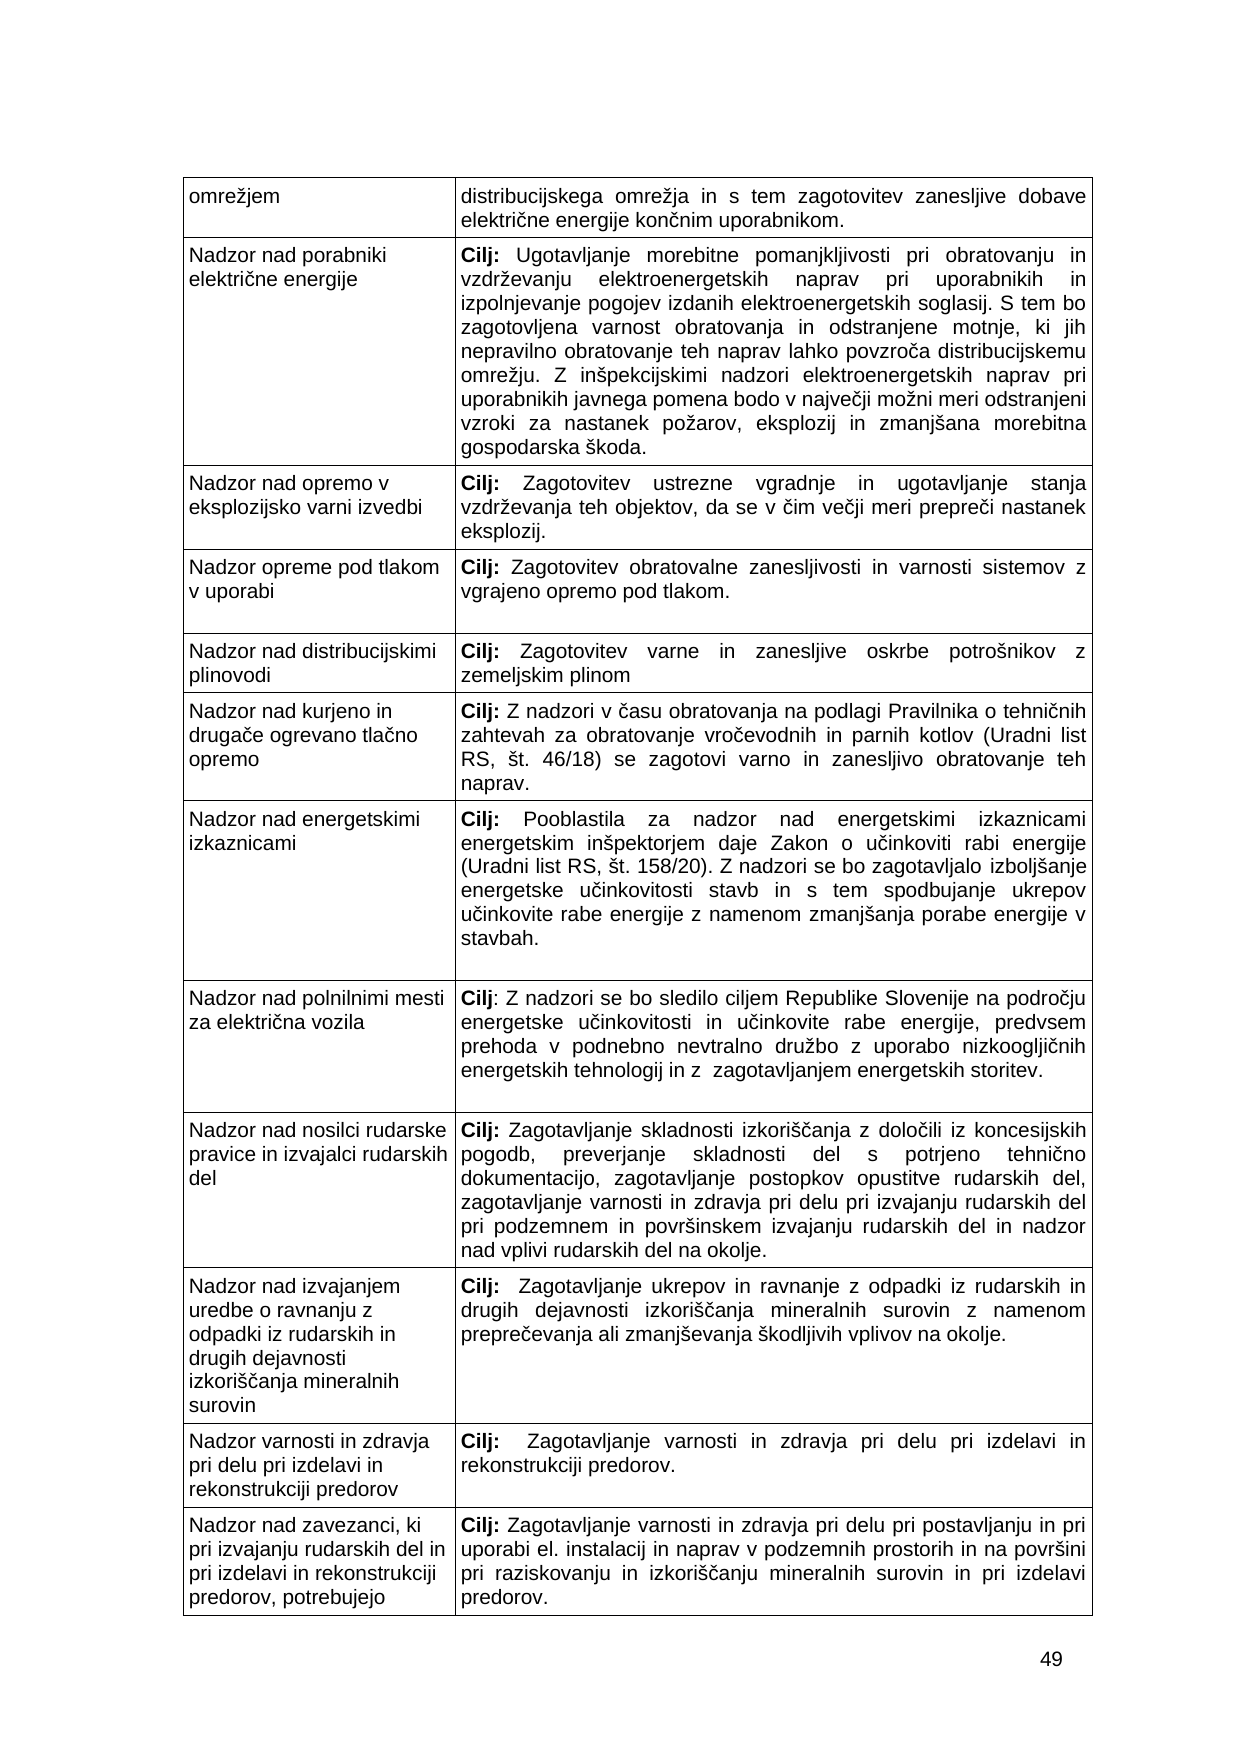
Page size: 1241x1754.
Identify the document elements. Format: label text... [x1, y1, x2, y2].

table_cell Cilj: Ugotavljanje morebitne pomanjkljivosti pri obratovanju in vzdrževanju elektroenergetskih naprav pri uporabnikih in izpolnjevanje pogojev izdanih elektroenergetskih soglasij. S tem bo zagotovljena varnost obratovanja in odstranjene motnje, ki jih nepravilno obratovanje teh naprav lahko povzroča distribucijskemu omrežju. Z inšpekcijskimi nadzori elektroenergetskih naprav pri uporabnikih javnega pomena bodo v največji možni meri odstranjeni vzroki za nastanek požarov, eksplozij in zmanjšana morebitna gospodarska škoda. [456, 238, 1092, 465]
table_cell Cilj: Zagotavljanje skladnosti izkoriščanja z določili iz koncesijskih pogodb, preverjanje skladnosti del s potrjeno tehnično dokumentacijo, zagotavljanje postopkov opustitve rudarskih del, zagotavljanje varnosti in zdravja pri delu pri izvajanju rudarskih del pri podzemnem in površinskem izvajanju rudarskih del in nadzor nad vplivi rudarskih del na okolje. [456, 1113, 1092, 1267]
table_cell Cilj: Z nadzori v času obratovanja na podlagi Pravilnika o tehničnih zahtevah za obratovanje vročevodnih in parnih kotlov (Uradni list RS, št. 46/18) se zagotovi varno in zanesljivo obratovanje teh naprav. [456, 693, 1092, 800]
table_cell Nadzor opreme pod tlakom v uporabi [184, 550, 455, 632]
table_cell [456, 178, 1092, 237]
table_cell Cilj: Zagotovitev varne in zanesljive oskrbe potrošnikov z zemeljskim plinom [456, 634, 1092, 692]
table_cell Cilj: Zagotavljanje varnosti in zdravja pri delu pri izdelavi in rekonstrukciji predorov. [456, 1424, 1092, 1507]
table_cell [184, 178, 455, 237]
table_cell Nadzor varnosti in zdravja pri delu pri izdelavi in rekonstrukciji predorov [184, 1424, 455, 1507]
table_cell Nadzor nad porabniki električne energije [184, 238, 455, 465]
table_cell Nadzor nad nosilci rudarske pravice in izvajalci rudarskih del [184, 1113, 455, 1267]
table_cell Cilj: Z nadzori se bo sledilo ciljem Republike Slovenije na področju energetske učinkovitosti in učinkovite rabe energije, predvsem prehoda v podnebno nevtralno družbo z uporabo nizkoogljičnih energetskih tehnologij in z zagotavljanjem energetskih storitev. [456, 981, 1092, 1112]
table_cell Cilj: Pooblastila za nadzor nad energetskimi izkaznicami energetskim inšpektorjem daje Zakon o učinkoviti rabi energije (Uradni list RS, št. 158/20). Z nadzori se bo zagotavljalo izboljšanje energetske učinkovitosti stavb in s tem spodbujanje ukrepov učinkovite rabe energije z namenom zmanjšanja porabe energije v stavbah. [456, 801, 1092, 980]
table_cell Nadzor nad distribucijskimi plinovodi [184, 634, 455, 692]
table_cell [456, 1508, 1092, 1615]
table_cell Nadzor nad kurjeno in drugače ogrevano tlačno opremo [184, 693, 455, 800]
table_cell Cilj: Zagotovitev obratovalne zanesljivosti in varnosti sistemov z vgrajeno opremo pod tlakom. [456, 550, 1092, 632]
table_cell Nadzor nad polnilnimi mesti za električna vozila [184, 981, 455, 1112]
table_cell Cilj: Zagotavljanje ukrepov in ravnanje z odpadki iz rudarskih in drugih dejavnosti izkoriščanja mineralnih surovin z namenom preprečevanja ali zmanjševanja škodljivih vplivov na okolje. [456, 1268, 1092, 1423]
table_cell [184, 1508, 455, 1615]
table_cell Cilj: Zagotovitev ustrezne vgradnje in ugotavljanje stanja vzdrževanja teh objektov, da se v čim večji meri prepreči nastanek eksplozij. [456, 466, 1092, 548]
table_cell Nadzor nad opremo v eksplozijsko varni izvedbi [184, 466, 455, 548]
table_cell Nadzor nad izvajanjem uredbe o ravnanju z odpadki iz rudarskih in drugih dejavnosti izkoriščanja mineralnih surovin [184, 1268, 455, 1423]
table_cell Nadzor nad energetskimi izkaznicami [184, 801, 455, 980]
